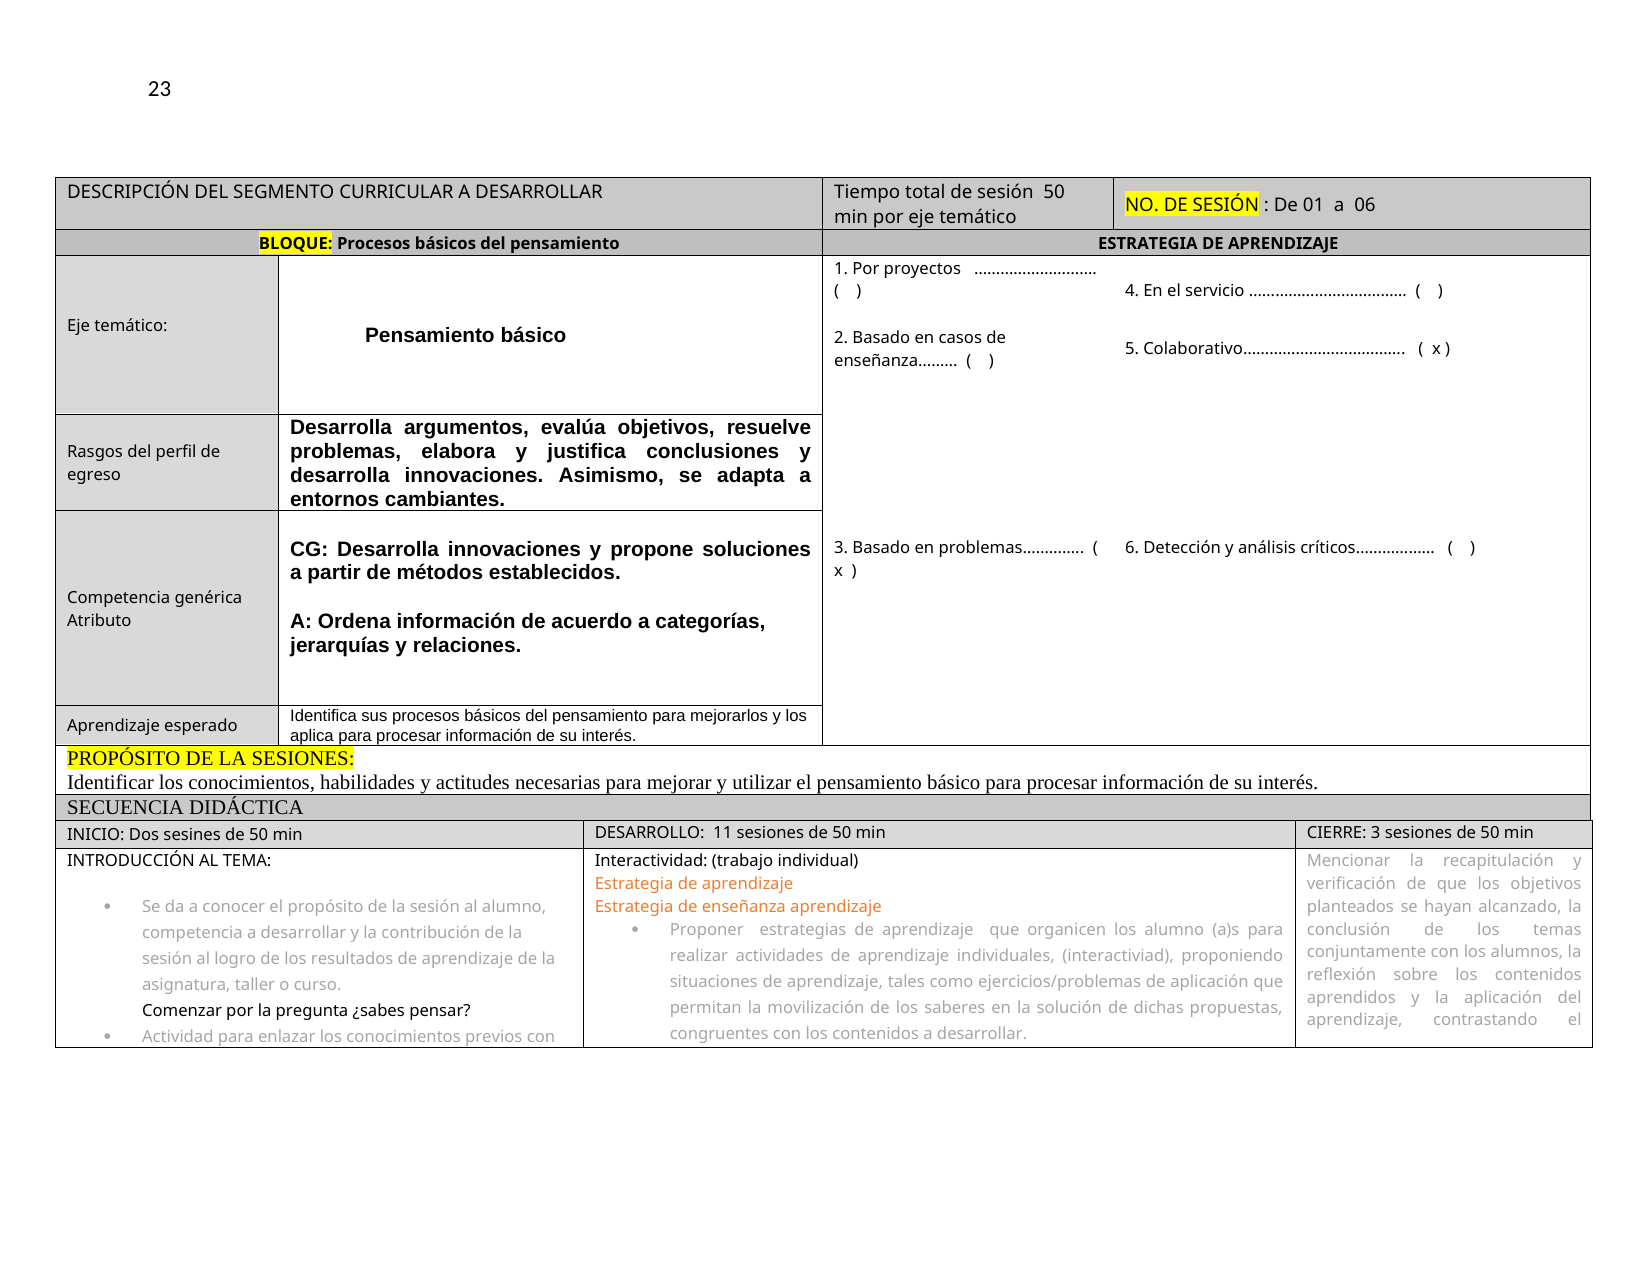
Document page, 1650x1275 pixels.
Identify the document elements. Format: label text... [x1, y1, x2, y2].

table_cell DESARROLLO: 11 sesiones de 50 min [584, 821, 1295, 848]
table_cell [56, 849, 583, 1047]
table_cell PROPÓSITO DE LA SESIONES: Identificar los conocimientos, habilidades y actitudes necesarias para mejorar y utilizar el pensamiento básico para procesar información de su interés. [56, 746, 1590, 794]
table_header DESCRIPCIÓN DEL SEGMENTO CURRICULAR A DESARROLLAR [56, 178, 822, 229]
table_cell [584, 849, 1295, 1047]
table_cell Competencia genérica Atributo [56, 511, 278, 705]
table_cell BLOQUE: Procesos básicos del pensamiento [56, 230, 822, 255]
table_cell 3. Basado en problemas………….. ( x ) [823, 371, 1113, 744]
table_cell Rasgos del perfil de egreso [56, 415, 278, 510]
table_cell 6. Detección y análisis críticos……………… ( ) [1114, 371, 1590, 744]
table_cell Eje temático: [56, 256, 278, 413]
table_header Tiempo total de sesión 50 min por eje temático [823, 178, 1113, 229]
table_cell 2. Basado en casos de enseñanza……… ( ) [823, 325, 1113, 371]
table_cell INICIO: Dos sesines de 50 min [56, 821, 583, 848]
table_cell Desarrolla argumentos, evalúa objetivos, resuelve problemas, elabora y justiﬁca conclusiones y desarrolla innovaciones. Asimismo, se adapta a entornos cambiantes. [279, 415, 822, 510]
table_cell Identifica sus procesos básicos del pensamiento para mejorarlos y los aplica para procesar información de su interés. [279, 706, 822, 744]
table_cell SECUENCIA DIDÁCTICA [56, 795, 1590, 820]
table_cell CIERRE: 3 sesiones de 50 min [1296, 821, 1592, 848]
table_cell Pensamiento básico [279, 256, 822, 413]
table_header NO. DE SESIÓN : De 01 a 06 [1114, 178, 1590, 229]
table_cell 1. Por proyectos ………………………. ( ) [823, 256, 1113, 324]
table_cell ESTRATEGIA DE APRENDIZAJE [823, 230, 1590, 255]
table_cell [1296, 849, 1592, 1047]
table_cell CG: Desarrolla innovaciones y propone soluciones a partir de métodos establecidos. A: Ordena información de acuerdo a categorías, jerarquías y relaciones. [279, 511, 822, 705]
table_cell 5. Colaborativo………………………………. ( x ) [1114, 325, 1590, 371]
table_cell Aprendizaje esperado [56, 706, 278, 744]
table_cell 4. En el servicio ……………………………… ( ) [1114, 256, 1590, 324]
